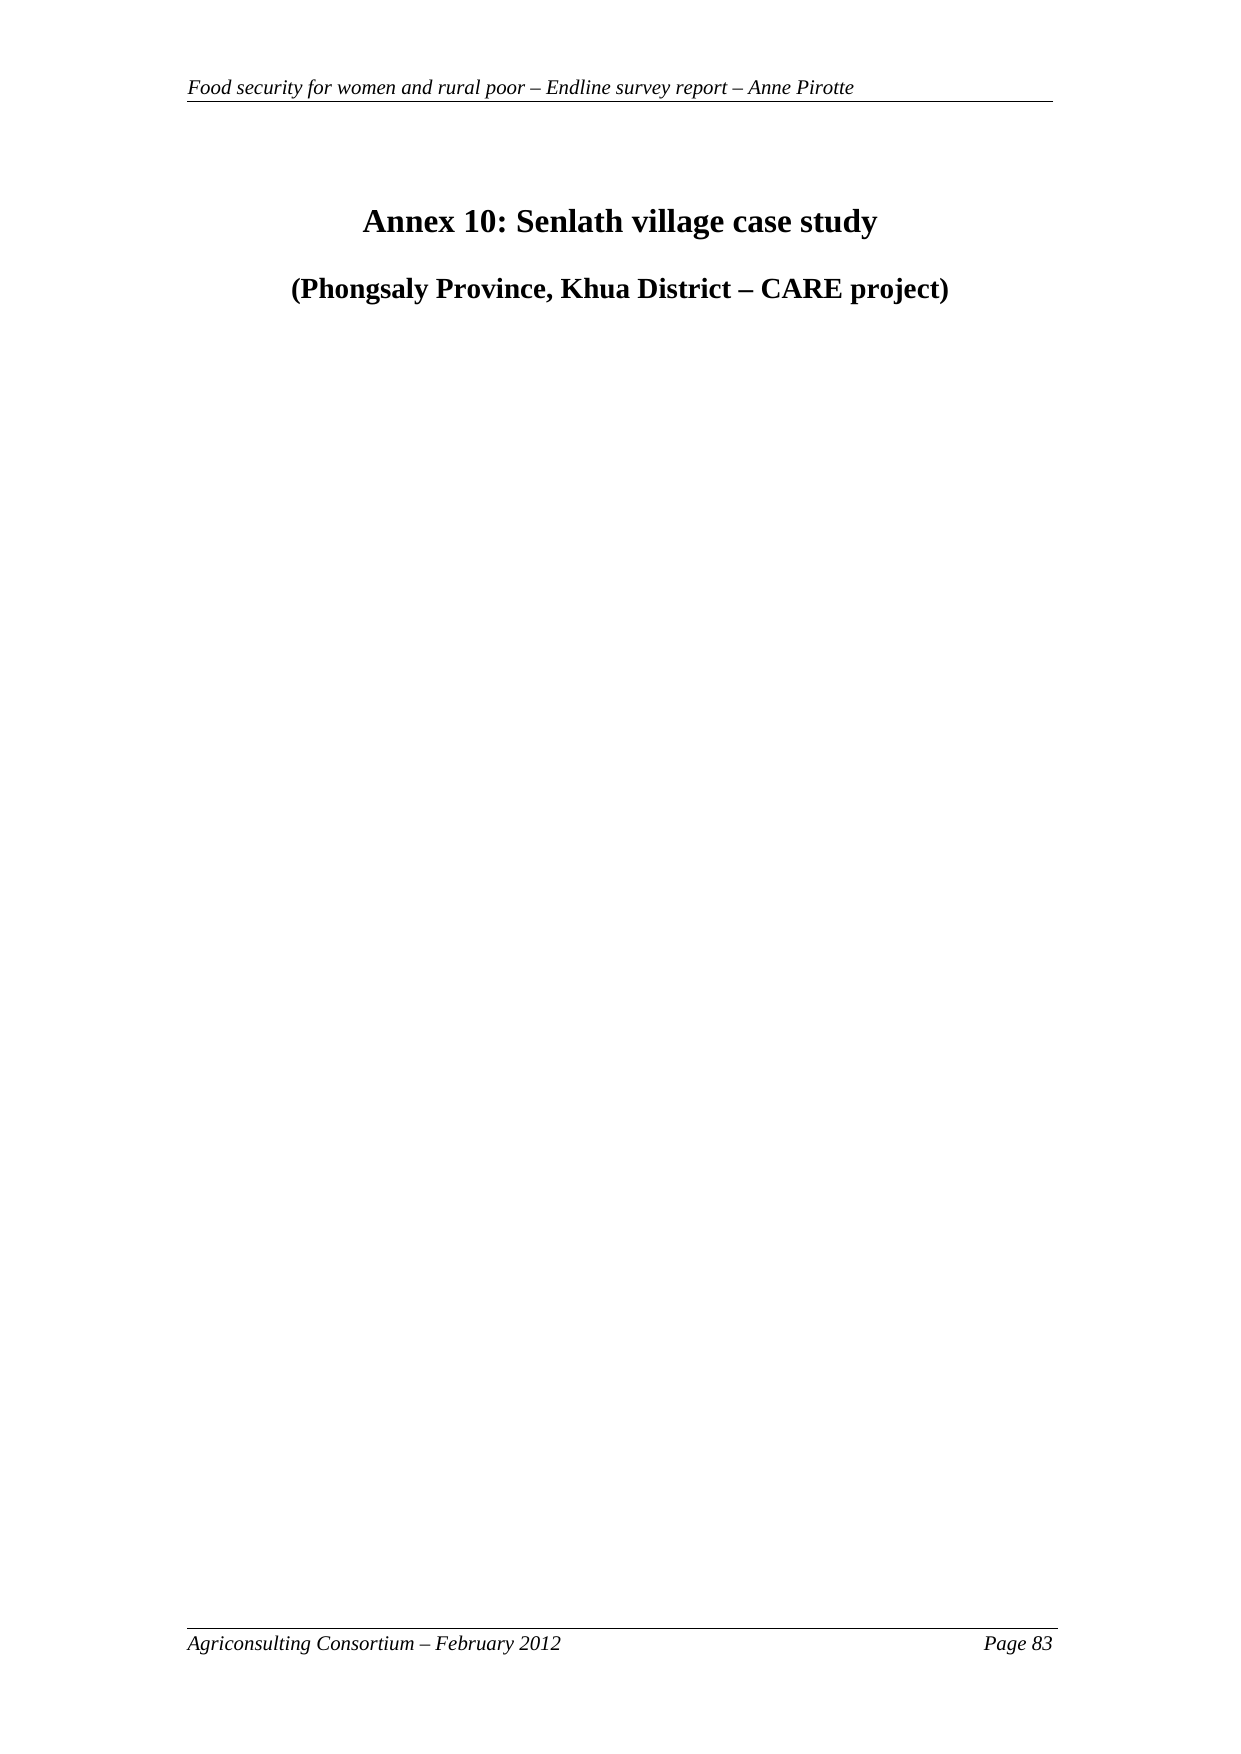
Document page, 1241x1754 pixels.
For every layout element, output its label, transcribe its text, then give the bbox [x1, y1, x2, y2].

subtitle Annex 10: Senlath village case study [187, 201, 1053, 240]
subtitle (, Khua District – CARE project) [187, 271, 1053, 304]
